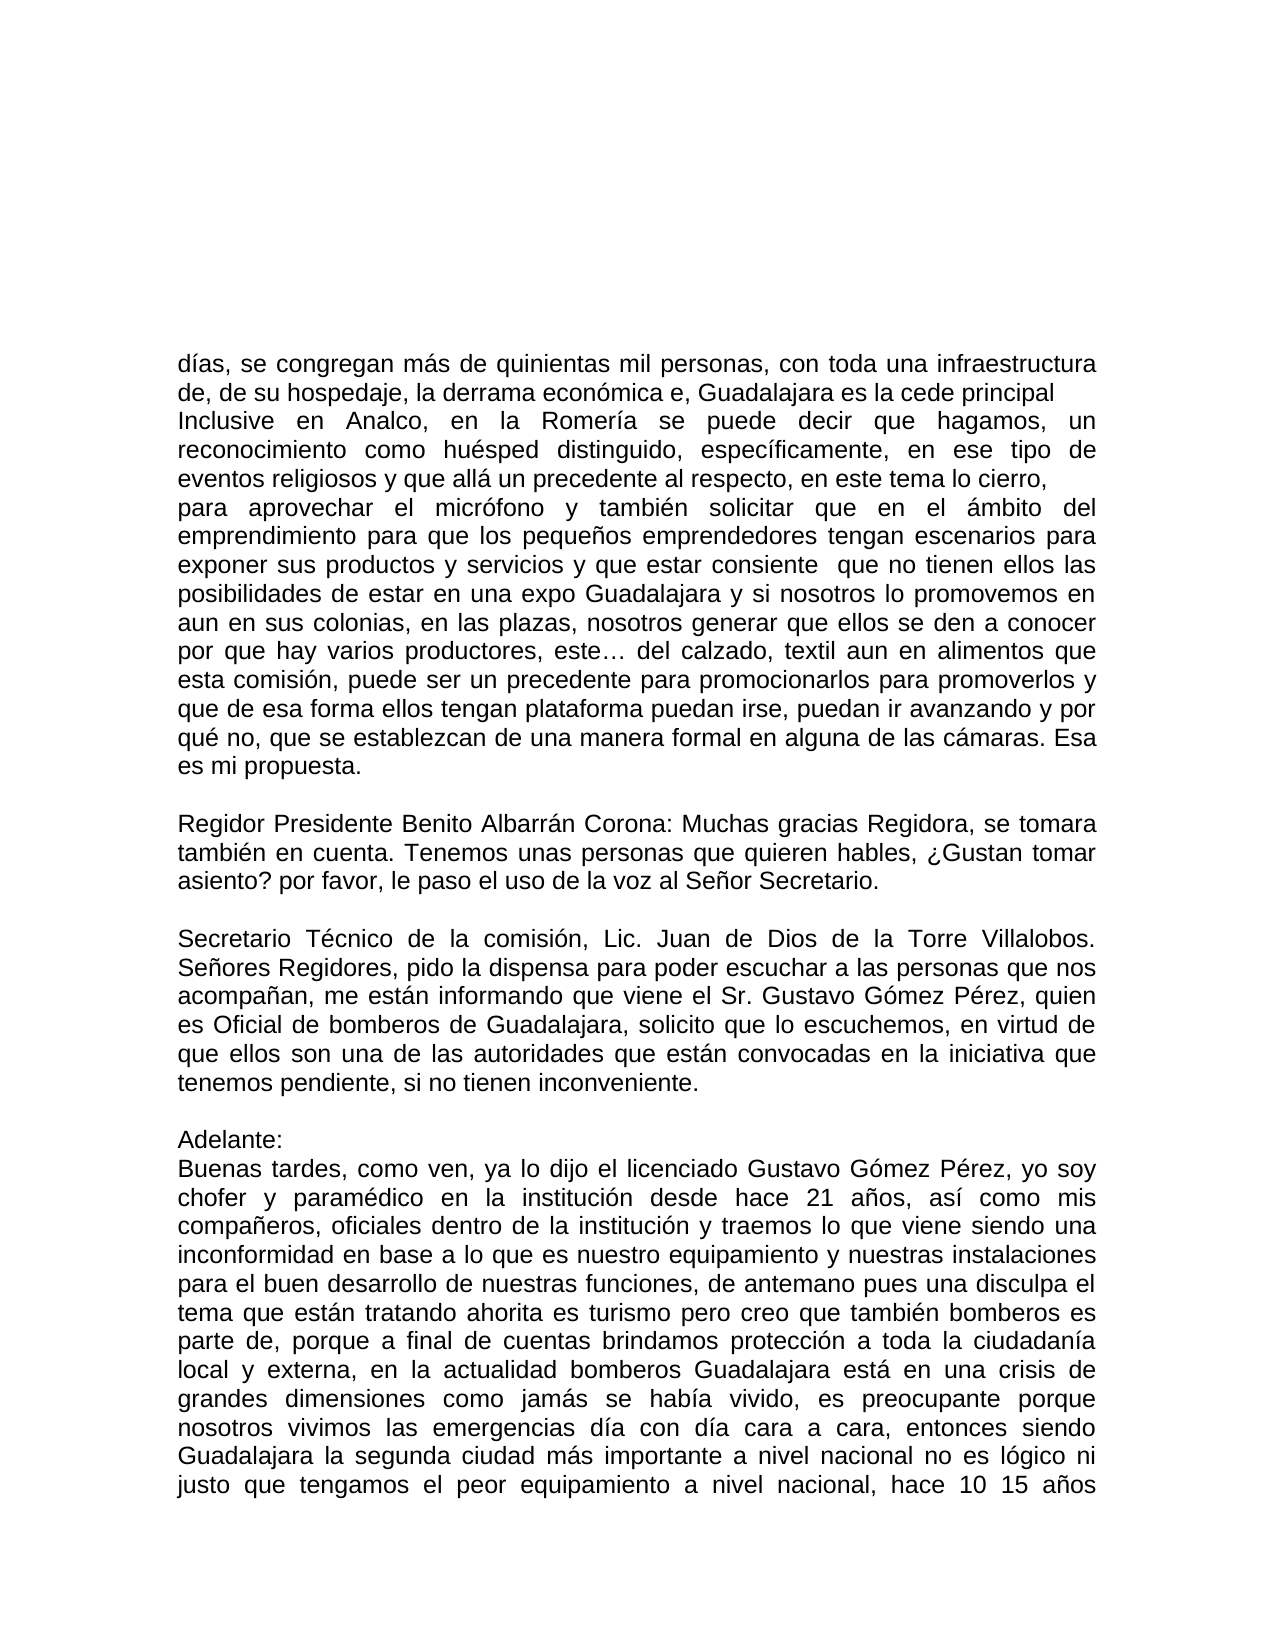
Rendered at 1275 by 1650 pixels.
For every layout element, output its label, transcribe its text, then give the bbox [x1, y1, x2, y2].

text Inclusive en Analco, en la Romería se puede decir que hagamos, un reconocimiento como huésped distinguido, específicamente, en ese tipo de eventos religiosos y que allá un precedente al respecto, en este tema lo cierro, [177, 406, 1098, 493]
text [177, 1154, 1098, 1499]
text Regidor Presidente Benito Albarrán Corona: Muchas gracias Regidora, se tomara también en cuenta. Tenemos unas personas que quieren hables, ¿Gustan tomar asiento? por favor, le paso el uso de la voz al Señor Secretario. [177, 809, 1098, 895]
text Adelante: [177, 1125, 1098, 1154]
text para aprovechar el micrófono y también solicitar que en el ámbito del emprendimiento para que los pequeños emprendedores tengan escenarios para exponer sus productos y servicios y que estar consiente que no tienen ellos las posibilidades de estar en una expo Guadalajara y si nosotros lo promovemos en aun en sus colonias, en las plazas, nosotros generar que ellos se den a conocer por que hay varios productores, este… del calzado, textil aun en alimentos que esta comisión, puede ser un precedente para promocionarlos para promoverlos y que de esa forma ellos tengan plataforma puedan irse, puedan ir avanzando y por qué no, que se establezcan de una manera formal en alguna de las cámaras. Esa es mi propuesta. [177, 493, 1098, 780]
text Secretario Técnico de la comisión, Lic. Juan de Dios de la Torre Villalobos. Señores Regidores, pido la dispensa para poder escuchar a las personas que nos acompañan, me están informando que viene el Sr. Gustavo Gómez Pérez, quien es Oficial de bomberos de Guadalajara, solicito que lo escuchemos, en virtud de que ellos son una de las autoridades que están convocadas en la iniciativa que tenemos pendiente, si no tienen inconveniente. [177, 924, 1098, 1096]
text días, se congregan más de quinientas mil personas, con toda una infraestructura de, de su hospedaje, la derrama económica e, Guadalajara es la cede principal [177, 349, 1098, 406]
